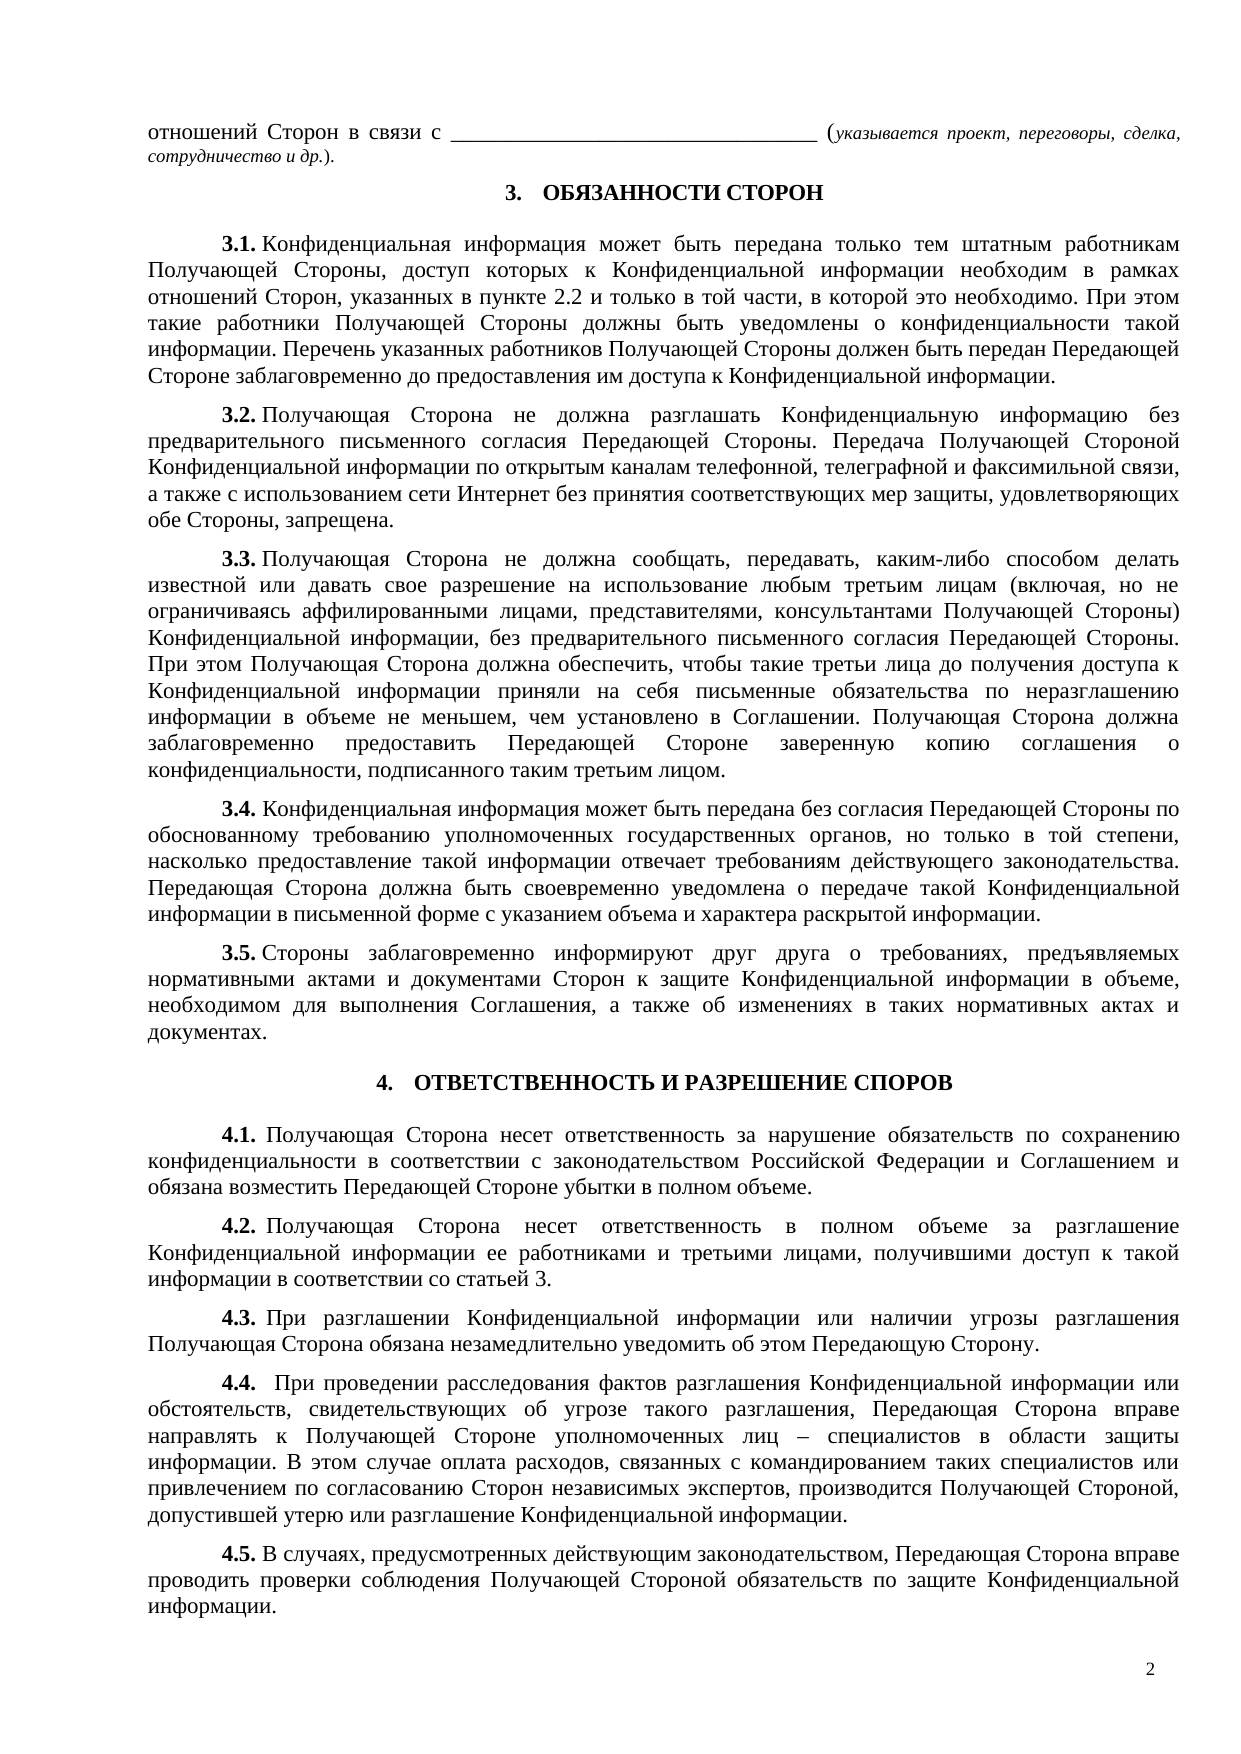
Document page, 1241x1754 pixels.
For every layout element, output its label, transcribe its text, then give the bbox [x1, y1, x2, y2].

text 3.5. Стороны заблаговременно информируют друг друга о требованиях, предъявляемых нормативными актами и документами Сторон к защите Конфиденциальной информации в объеме, необходимом для выполнения Соглашения, а также об изменениях в таких нормативных актах и документах. [148, 939, 1181, 1044]
list Получающая Сторона несет ответственность в полном объеме за разглашение Конфиденциальной информации ее работниками и третьими лицами, получившими доступ к такой информации в соответствии со статьей 3. [148, 1212, 1181, 1291]
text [148, 118, 1181, 166]
text 3.4. Конфиденциальная информация может быть передана без согласия Передающей Стороны по обоснованному требованию уполномоченных государственных органов, но только в той степени, насколько предоставление такой информации отвечает требованиям действующего законодательства. Передающая Сторона должна быть своевременно уведомлена о передаче такой Конфиденциальной информации в письменной форме с указанием объема и характера раскрытой информации. [148, 794, 1181, 926]
text 4.5. В случаях, предусмотренных действующим законодательством, Передающая Сторона вправе проводить проверки соблюдения Получающей Стороной обязательств по защите Конфиденциальной информации. [148, 1539, 1181, 1619]
text 4.4. При проведении расследования фактов разглашения Конфиденциальной информации или обстоятельств, свидетельствующих об угрозе такого разглашения, Передающая Сторона вправе направлять к Получающей Стороне уполномоченных лиц – специалистов в области защиты информации. В этом случае оплата расходов, связанных с командированием таких специалистов или привлечением по согласованию Сторон независимых экспертов, производится Получающей Стороной, допустившей утерю или разглашение Конфиденциальной информации. [148, 1369, 1181, 1527]
list ОБЯЗАННОСТИ СТОРОН [148, 179, 1181, 205]
list При разглашении Конфиденциальной информации или наличии угрозы разглашения Получающая Сторона обязана незамедлительно уведомить об этом Передающую Сторону. [148, 1304, 1181, 1356]
text 3.1. Конфиденциальная информация может быть передана только тем штатным работникам Получающей Стороны, доступ которых к Конфиденциальной информации необходим в рамках отношений Сторон, указанных в пункте 2.2 и только в той части, в которой это необходимо. При этом такие работники Получающей Стороны должны быть уведомлены о конфиденциальности такой информации. Перечень указанных работников Получающей Стороны должен быть передан Передающей Стороне заблаговременно до предоставления им доступа к Конфиденциальной информации. [148, 230, 1181, 388]
list Получающая Сторона несет ответственность за нарушение обязательств по сохранению конфиденциальности в соответствии с законодательством Российской Федерации и Соглашением и обязана возместить Передающей Стороне убытки в полном объеме. [148, 1121, 1181, 1200]
text 3.3. Получающая Сторона не должна сообщать, передавать, каким-либо способом делать известной или давать свое разрешение на использование любым третьим лицам (включая, но не ограничиваясь аффилированными лицами, представителями, консультантами Получающей Стороны) Конфиденциальной информации, без предварительного письменного согласия Передающей Стороны. При этом Получающая Сторона должна обеспечить, чтобы такие третьи лица до получения доступа к Конфиденциальной информации приняли на себя письменные обязательства по неразглашению информации в объеме не меньшем, чем установлено в Соглашении. Получающая Сторона должна заблаговременно предоставить Передающей Стороне заверенную копию соглашения о конфиденциальности, подписанного таким третьим лицом. [148, 545, 1181, 782]
text 3.2. Получающая Сторона не должна разглашать Конфиденциальную информацию без предварительного письменного согласия Передающей Стороны. Передача Получающей Стороной Конфиденциальной информации по открытым каналам телефонной, телеграфной и факсимильной связи, а также с использованием сети Интернет без принятия соответствующих мер защиты, удовлетворяющих обе Стороны, запрещена. [148, 401, 1181, 532]
list ОТВЕТСТВЕННОСТЬ И РАЗРЕШЕНИЕ СПОРОВ [148, 1069, 1181, 1096]
